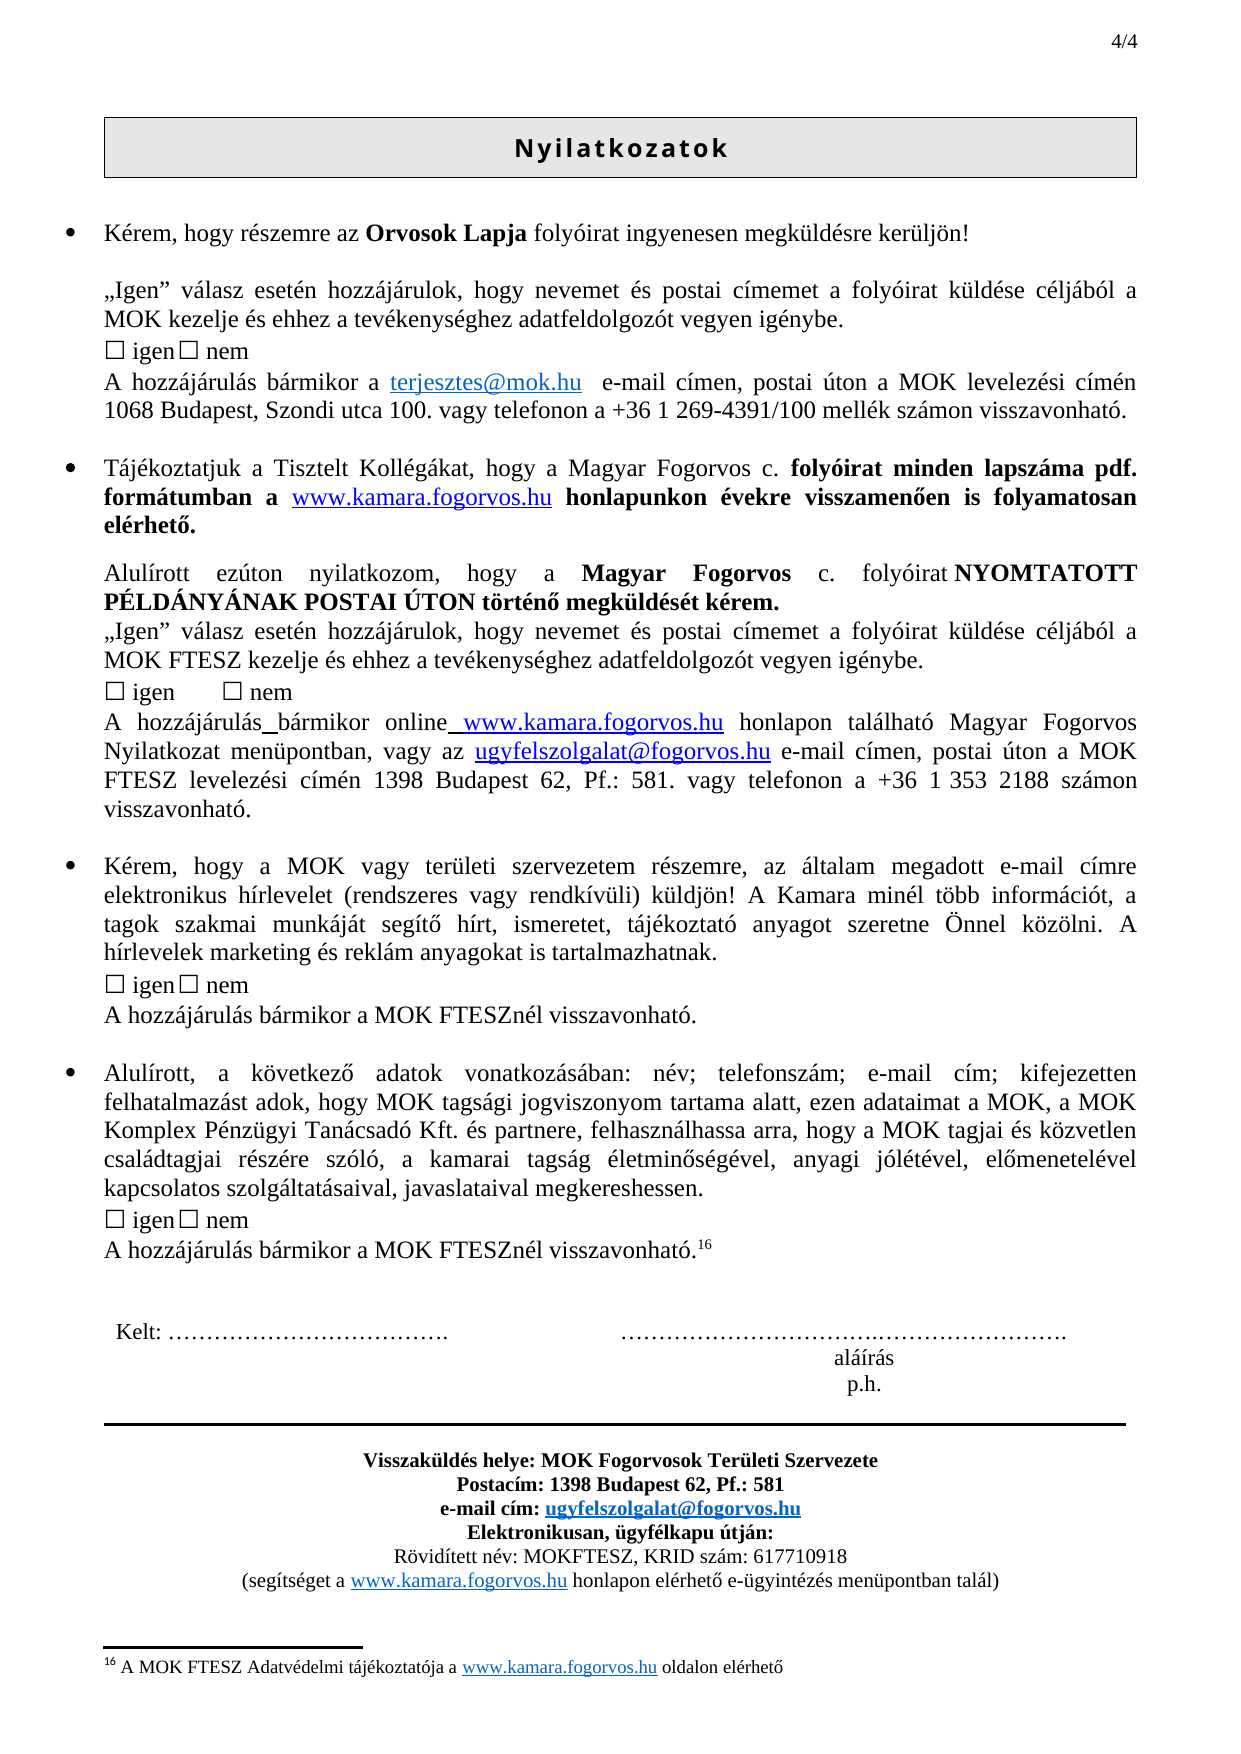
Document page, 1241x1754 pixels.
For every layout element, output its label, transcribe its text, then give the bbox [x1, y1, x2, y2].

list Tájékoztatjuk a Tisztelt Kollégákat, hogy a Magyar Fogorvos c. folyóirat minden lapszáma pdf. formátumban a www.kamara.fogorvos.hu honlapunkon évekre visszamenően is folyamatosan elérhető. [66, 453, 1138, 539]
text A hozzájárulás bármikor a MOK FTESZnél visszavonható. [103, 1000, 1138, 1029]
text „Igen” válasz esetén hozzájárulok, hogy nevemet és postai címemet a folyóirat küldése céljából a MOK kezelje és ehhez a tevékenységhez adatfeldolgozót vegyen igénybe. [103, 275, 1138, 333]
text e-mail cím: ugyfelszolgalat@fogorvos.hu [103, 1496, 1138, 1520]
text Rövidített név: MOKFTESZ, KRID szám: 617710918 [103, 1544, 1138, 1568]
text igen nem [103, 333, 1138, 367]
text p.h. [602, 1370, 1126, 1397]
text igen nem [103, 966, 1138, 1000]
text Visszaküldés helye: MOK Fogorvosok Területi Szervezete [103, 1448, 1138, 1472]
text A hozzájárulás bármikor a MOK FTESZnél visszavonható. [103, 1236, 1138, 1264]
text Alulírott ezúton nyilatkozom, hogy a Magyar Fogorvos c. folyóirat NYOMTATOTT PÉLDÁNYÁNAK POSTAI ÚTON történő megküldését kérem. [103, 558, 1138, 616]
text A hozzájárulás bármikor a terjesztes@mok.hu e-mail címen, postai úton a MOK levelezési címén 1068 Budapest, Szondi utca 100. vagy telefonon a +36 1 269-4391/100 mellék számon visszavonható. [103, 367, 1138, 424]
text ☐ igen ☐ nem [103, 673, 1138, 707]
text aláírás [602, 1344, 1126, 1370]
table_header Nyilatkozatok [105, 118, 1136, 177]
text Postacím: 1398 Budapest 62, Pf.: 581 [103, 1472, 1138, 1496]
text Elektronikusan, ügyfélkapu útján: [103, 1520, 1138, 1544]
list Kérem, hogy részemre az Orvosok Lapja folyóirat ingyenesen megküldésre kerüljön! [66, 218, 1138, 246]
text A hozzájárulás bármikor online www.kamara.fogorvos.hu honlapon található Magyar Fogorvos Nyilatkozat menüpontban, vagy az ugyfelszolgalat@fogorvos.hu e-mail címen, postai úton a MOK FTESZ levelezési címén 1398 Budapest 62, Pf.: 581. vagy telefonon a +36 1 353 2188 számon visszavonható. [103, 707, 1138, 822]
list Kérem, hogy a MOK vagy területi szervezetem részemre, az általam megadott e-mail címre elektronikus hírlevelet (rendszeres vagy rendkívüli) küldjön! A Kamara minél több információt, a tagok szakmai munkáját segítő hírt, ismeretet, tájékoztató anyagot szeretne Önnel közölni. A hírlevelek marketing és reklám anyagokat is tartalmazhatnak. [66, 851, 1138, 966]
text Kelt: ………………………………. …………………………….……………………. [116, 1318, 1138, 1344]
text „Igen” válasz esetén hozzájárulok, hogy nevemet és postai címemet a folyóirat küldése céljából a MOK FTESZ kezelje és ehhez a tevékenységhez adatfeldolgozót vegyen igénybe. [103, 616, 1138, 673]
list Alulírott, a következő adatok vonatkozásában: név; telefonszám; e-mail cím; kifejezetten felhatalmazást adok, hogy MOK tagsági jogviszonyom tartama alatt, ezen adataimat a MOK, a MOK Komplex Pénzügyi Tanácsadó Kft. és partnere, felhasználhassa arra, hogy a MOK tagjai és közvetlen családtagjai részére szóló, a kamarai tagság életminőségével, anyagi jólétével, előmenetelével kapcsolatos szolgáltatásaival, javaslataival megkereshessen. [66, 1058, 1138, 1202]
text (segítséget a www.kamara.fogorvos.hu honlapon elérhető e-ügyintézés menüpontban talál) [103, 1568, 1138, 1592]
text igen nem [103, 1202, 1138, 1236]
